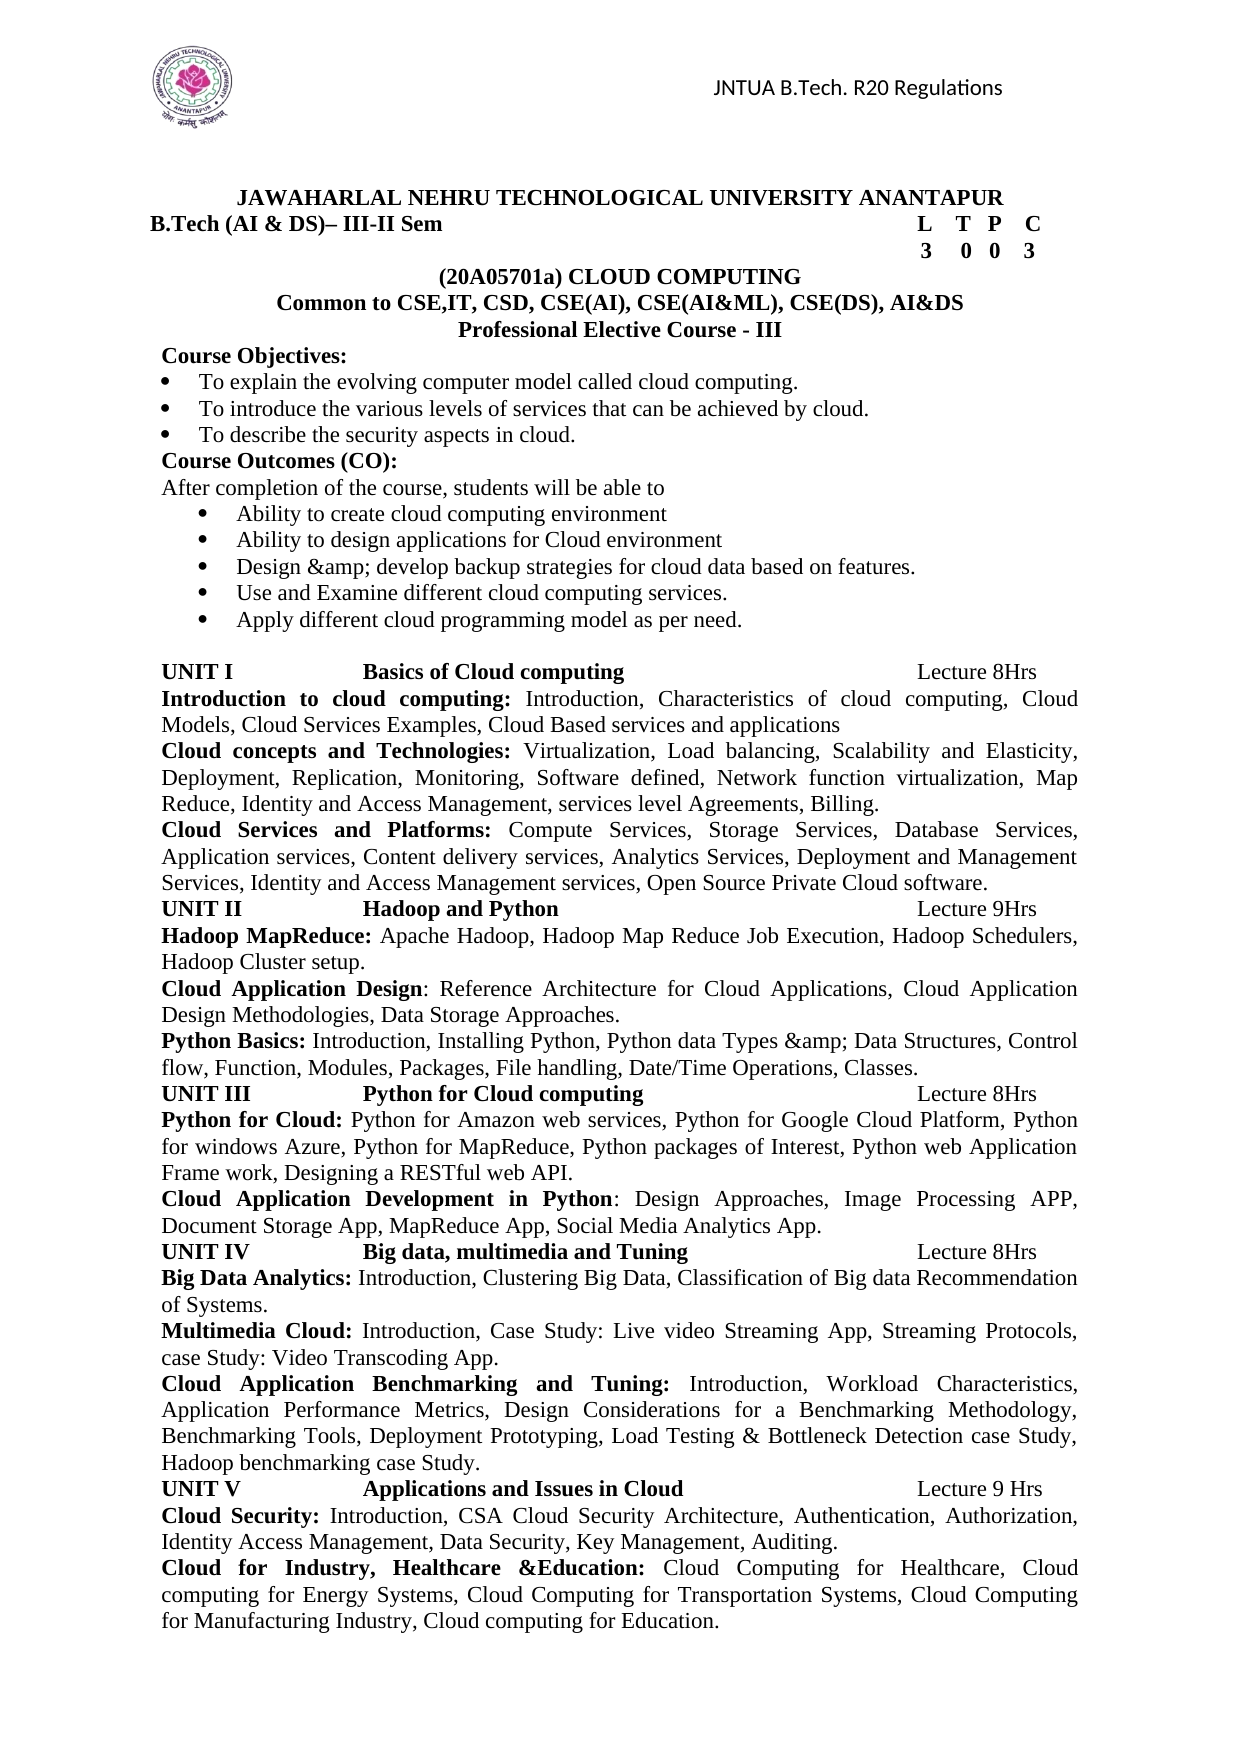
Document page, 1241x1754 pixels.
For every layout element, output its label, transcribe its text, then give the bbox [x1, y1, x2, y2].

table_cell To explain the evolving computer model called cloud computing. To introduce the various levels of services that can be achieved by cloud. To describe the security aspects in cloud. [150, 369, 1090, 447]
table_cell Course Objectives: [150, 342, 1090, 368]
table_cell Lecture 9Hrs [906, 896, 1090, 922]
table_cell Hadoop and Python [351, 896, 906, 922]
table_cell Lecture 8Hrs [906, 1238, 1090, 1264]
text B.Tech (AI & DS)– III-II Sem L T P C [150, 210, 1090, 237]
table_cell Lecture 8Hrs [906, 1080, 1090, 1106]
picture [151, 45, 233, 129]
table_cell UNIT V [150, 1475, 351, 1502]
table_cell Python for Cloud: Python for Amazon web services, Python for Google Cloud Platform, Python for windows Azure, Python for MapReduce, Python packages of Interest, Python web Application Frame work, Designing a RESTful web API. Cloud Application Development in Python: Design Approaches, Image Processing APP, Document Storage App, MapReduce App, Social Media Analytics App. [150, 1106, 1090, 1238]
table_header (20A05701a) CLOUD COMPUTING Common to CSE,IT, CSD, CSE(AI), CSE(AI&ML), CSE(DS), AI&DS Professional Elective Course - III [150, 263, 1090, 342]
table_cell Lecture 8Hrs [906, 632, 1090, 685]
table_cell Basics of Cloud computing [351, 632, 906, 685]
table_cell After completion of the course, students will be able to Ability to create cloud computing environment Ability to design applications for Cloud environment Design &amp; develop backup strategies for cloud data based on features. Use and Examine different cloud computing services. Apply different cloud programming model as per need. [150, 474, 1090, 632]
table_cell Introduction to cloud computing: Introduction, Characteristics of cloud computing, Cloud Models, Cloud Services Examples, Cloud Based services and applications Cloud concepts and Technologies: Virtualization, Load balancing, Scalability and Elasticity, Deployment, Replication, Monitoring, Software defined, Network function virtualization, Map Reduce, Identity and Access Management, services level Agreements, Billing. Cloud Services and Platforms: Compute Services, Storage Services, Database Services, Application services, Content delivery services, Analytics Services, Deployment and Management Services, Identity and Access Management services, Open Source Private Cloud software. [150, 685, 1090, 896]
table_cell Python for Cloud computing [351, 1080, 906, 1106]
table_cell Big data, multimedia and Tuning [351, 1238, 906, 1264]
table_cell UNIT I [150, 632, 351, 685]
table_cell UNIT III [150, 1080, 351, 1106]
table_cell UNIT IV [150, 1238, 351, 1264]
table_cell Big Data Analytics: Introduction, Clustering Big Data, Classification of Big data Recommendation of Systems. Multimedia Cloud: Introduction, Case Study: Live video Streaming App, Streaming Protocols, case Study: Video Transcoding App. Cloud Application Benchmarking and Tuning: Introduction, Workload Characteristics, Application Performance Metrics, Design Considerations for a Benchmarking Methodology, Benchmarking Tools, Deployment Prototyping, Load Testing & Bottleneck Detection case Study, Hadoop benchmarking case Study. [150, 1265, 1090, 1475]
text 3 0 0 3 [150, 237, 1090, 263]
table_cell Hadoop MapReduce: Apache Hadoop, Hadoop Map Reduce Job Execution, Hadoop Schedulers, Hadoop Cluster setup. Cloud Application Design: Reference Architecture for Cloud Applications, Cloud Application Design Methodologies, Data Storage Approaches. Python Basics: Introduction, Installing Python, Python data Types &amp; Data Structures, Control flow, Function, Modules, Packages, File handling, Date/Time Operations, Classes. [150, 922, 1090, 1080]
table_cell UNIT II [150, 896, 351, 922]
text JAWAHARLAL NEHRU TECHNOLOGICAL UNIVERSITY ANANTAPUR [150, 184, 1090, 210]
table_cell Course Outcomes (CO): [150, 448, 1090, 474]
table_cell Applications and Issues in Cloud [351, 1475, 906, 1502]
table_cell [150, 1502, 1090, 1633]
table_cell Lecture 9 Hrs [906, 1475, 1090, 1502]
